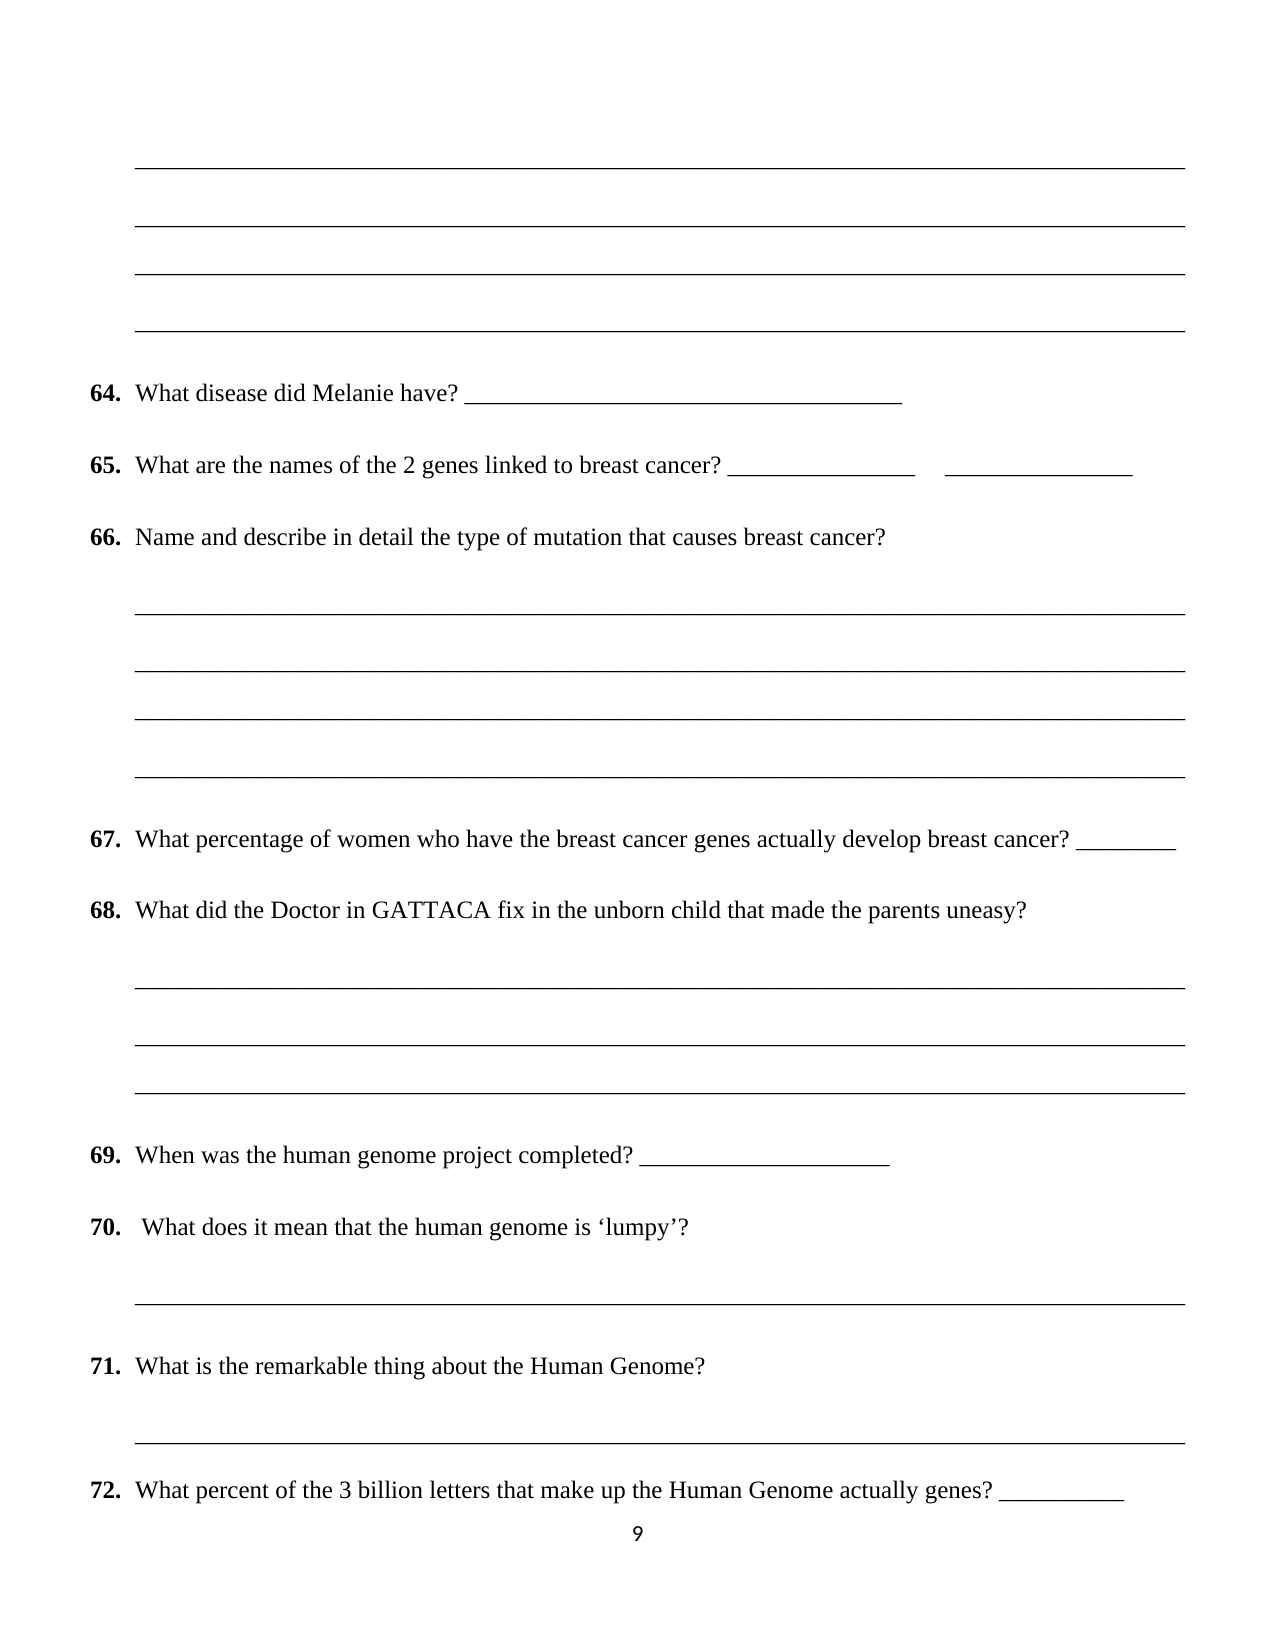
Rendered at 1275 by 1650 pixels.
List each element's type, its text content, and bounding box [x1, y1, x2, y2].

text ____________________________________________________________________________________ [90, 963, 1185, 991]
text ____________________________________________________________________________________ [90, 752, 1185, 781]
text ____________________________________________________________________________________ [90, 306, 1185, 335]
text 72. What percent of the 3 billion letters that make up the Human Genome actually genes? __________ [90, 1475, 1185, 1504]
text ____________________________________________________________________________________ [90, 694, 1185, 723]
text 65. What are the names of the 2 genes linked to breast cancer? _______________ _______________ [90, 450, 1185, 479]
text 70. What does it mean that the human genome is ‘lumpy’? [90, 1212, 1185, 1241]
text ____________________________________________________________________________________ [90, 1068, 1185, 1097]
text 64. What disease did Melanie have? ___________________________________ [90, 378, 1185, 407]
text 66. Name and describe in detail the type of mutation that causes breast cancer? [90, 522, 1185, 551]
text ____________________________________________________________________________________ [90, 646, 1185, 675]
text 69. When was the human genome project completed? ____________________ [90, 1140, 1185, 1169]
text 71. What is the remarkable thing about the Human Genome? [90, 1351, 1185, 1379]
text ____________________________________________________________________________________ [90, 1020, 1185, 1049]
text 67. What percentage of women who have the breast cancer genes actually develop breast cancer? ________ [90, 824, 1185, 852]
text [90, 143, 1185, 172]
text ____________________________________________________________________________________ [90, 589, 1185, 618]
text 68. What did the Doctor in GATTACA fix in the unborn child that made the parents uneasy? [90, 896, 1185, 924]
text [90, 201, 1185, 229]
text ____________________________________________________________________________________ [90, 249, 1185, 277]
text ____________________________________________________________________________________ [90, 1279, 1185, 1308]
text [90, 1418, 1185, 1447]
